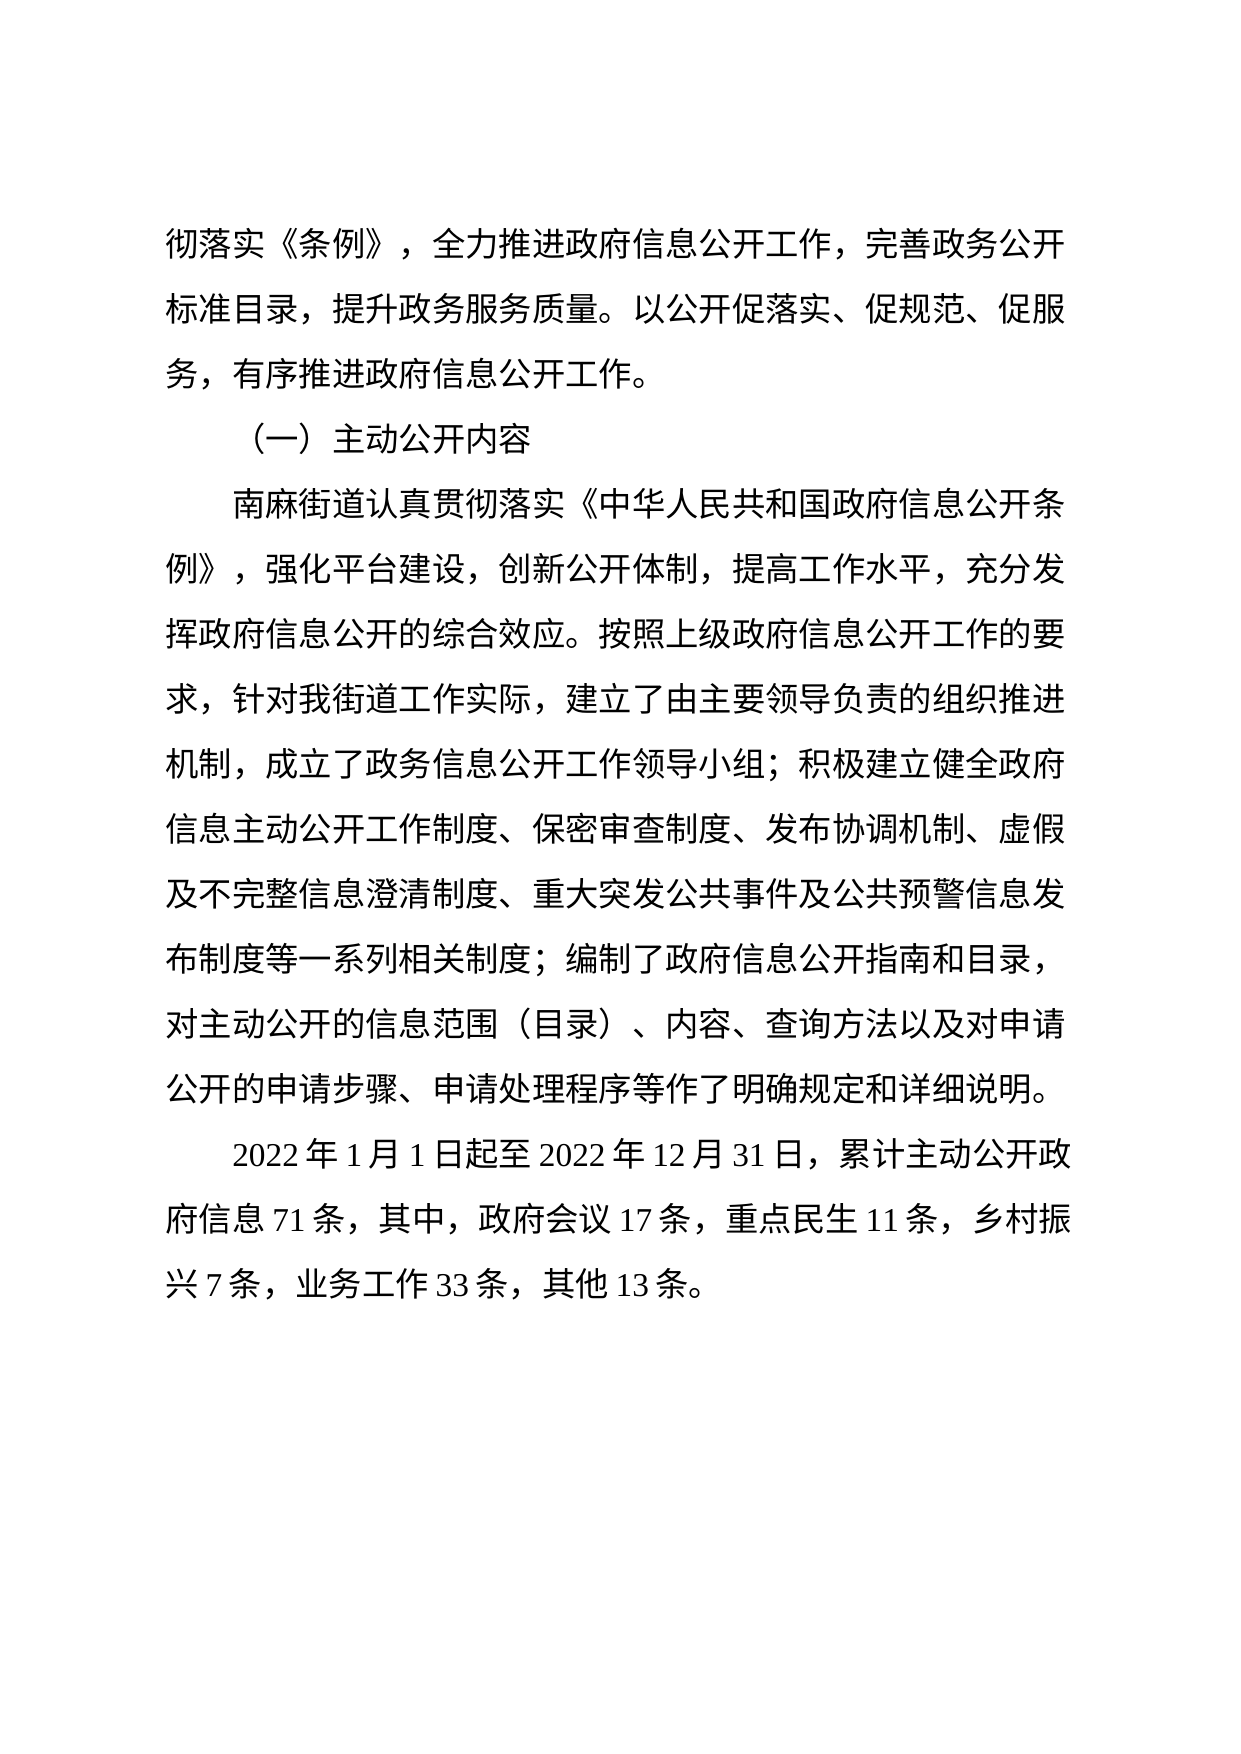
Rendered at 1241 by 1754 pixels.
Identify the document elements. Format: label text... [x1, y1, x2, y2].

text （一）主动公开内容 [165, 404, 1087, 469]
text 南麻街道认真贯彻落实《中华人民共和国政府信息公开条例》，强化平台建设，创新公开体制，提高工作水平，充分发挥政府信息公开的综合效应。按照上级政府信息公开工作的要求，针对我街道工作实际，建立了由主要领导负责的组织推进机制，成立了政务信息公开工作领导小组；积极建立健全政府信息主动公开工作制度、保密审查制度、发布协调机制、虚假及不完整信息澄清制度、重大突发公共事件及公共预警信息发布制度等一系列相关制度；编制了政府信息公开指南和目录，对主动公开的信息范围（目录）、内容、查询方法以及对申请公开的申请步骤、申请处理程序等作了明确规定和详细说明。 [165, 469, 1087, 1119]
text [165, 209, 1087, 404]
text 2022年1月1日起至2022年12月31日，累计主动公开政府信息71条，其中，政府会议17条，重点民生11条，乡村振兴7条，业务工作33条，其他13条。 [165, 1119, 1087, 1314]
